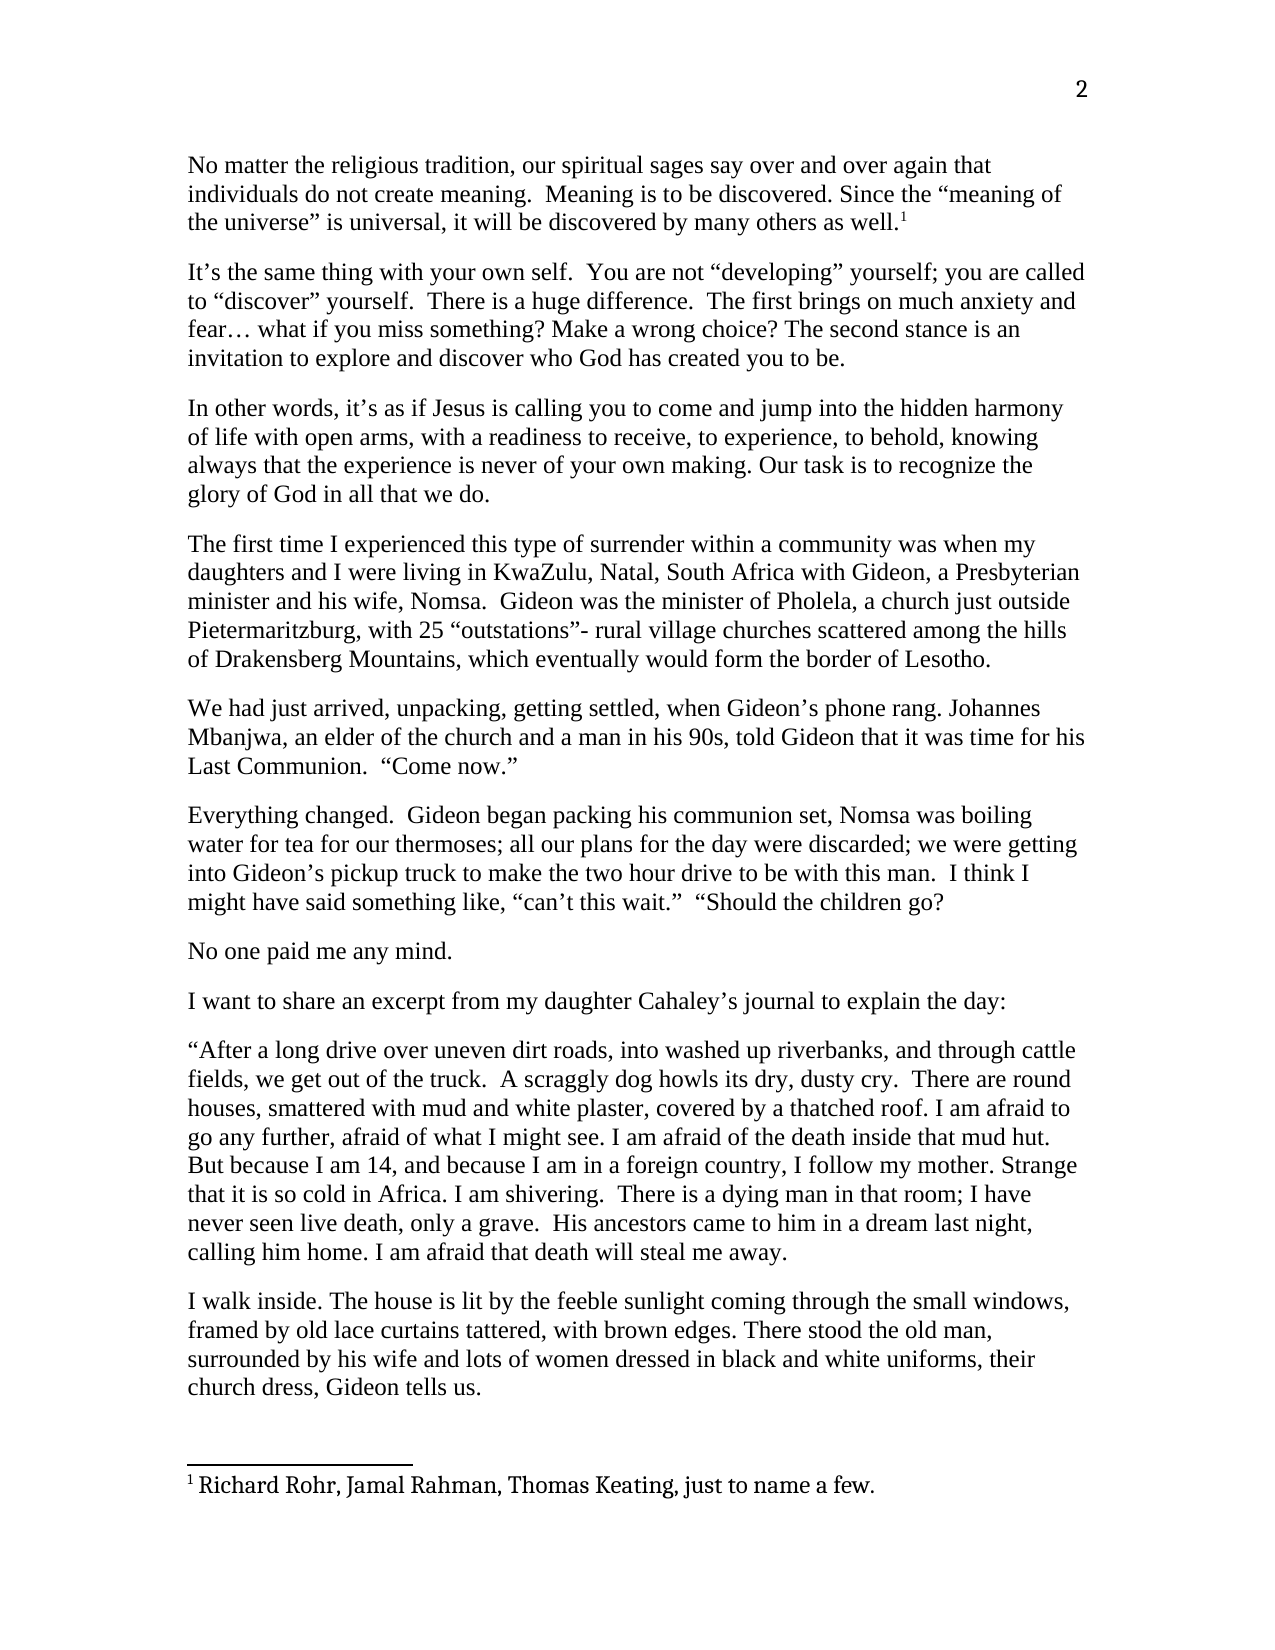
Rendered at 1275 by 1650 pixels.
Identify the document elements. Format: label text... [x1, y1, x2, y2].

text The first time I experienced this type of surrender within a community was when my daughters and I were living in KwaZulu, Natal, South Africa with Gideon, a Presbyterian minister and his wife, Nomsa. Gideon was the minister of Pholela, a church just outside Pietermaritzburg, with 25 “outstations”- rural village churches scattered among the hills of Drakensberg Mountains, which eventually would form the border of Lesotho. [187, 529, 1087, 672]
text No one paid me any mind. [187, 936, 1087, 965]
text In other words, it’s as if Jesus is calling you to come and jump into the hidden harmony of life with open arms, with a readiness to receive, to experience, to behold, knowing always that the experience is never of your own making. Our task is to recognize the glory of God in all that we do. [187, 393, 1087, 508]
text I want to share an excerpt from my daughter Cahaley’s journal to explain the day: [187, 986, 1087, 1014]
text We had just arrived, unpacking, getting settled, when Gideon’s phone rang. Johannes Mbanjwa, an elder of the church and a man in his 90s, told Gideon that it was time for his Last Communion. “Come now.” [187, 693, 1087, 779]
text Everything changed. Gideon began packing his communion set, Nomsa was boiling water for tea for our thermoses; all our plans for the day were discarded; we were getting into Gideon’s pickup truck to make the two hour drive to be with this man. I think I might have said something like, “can’t this wait.” “Should the children go? [187, 800, 1087, 915]
text No matter the religious tradition, our spiritual sages say over and over again that individuals do not create meaning. Meaning is to be discovered. Since the “meaning of the universe” is universal, it will be discovered by many others as well. [187, 150, 1087, 236]
text “After a long drive over uneven dirt roads, into washed up riverbanks, and through cattle fields, we get out of the truck. A scraggly dog howls its dry, dusty cry. There are round houses, smattered with mud and white plaster, covered by a thatched roof. I am afraid to go any further, afraid of what I might see. I am afraid of the death inside that mud hut. But because I am 14, and because I am in a foreign country, I follow my mother. Strange that it is so cold in Africa. I am shivering. There is a dying man in that room; I have never seen live death, only a grave. His ancestors came to him in a dream last night, calling him home. I am afraid that death will steal me away. [187, 1035, 1087, 1265]
text It’s the same thing with your own self. You are not “developing” yourself; you are called to “discover” yourself. There is a huge difference. The first brings on much anxiety and fear… what if you miss something? Make a wrong choice? The second stance is an invitation to explore and discover who God has created you to be. [187, 257, 1087, 372]
text I walk inside. The house is lit by the feeble sunlight coming through the small windows, framed by old lace curtains tattered, with brown edges. There stood the old man, surrounded by his wife and lots of women dressed in black and white uniforms, their church dress, Gideon tells us. [187, 1286, 1087, 1401]
